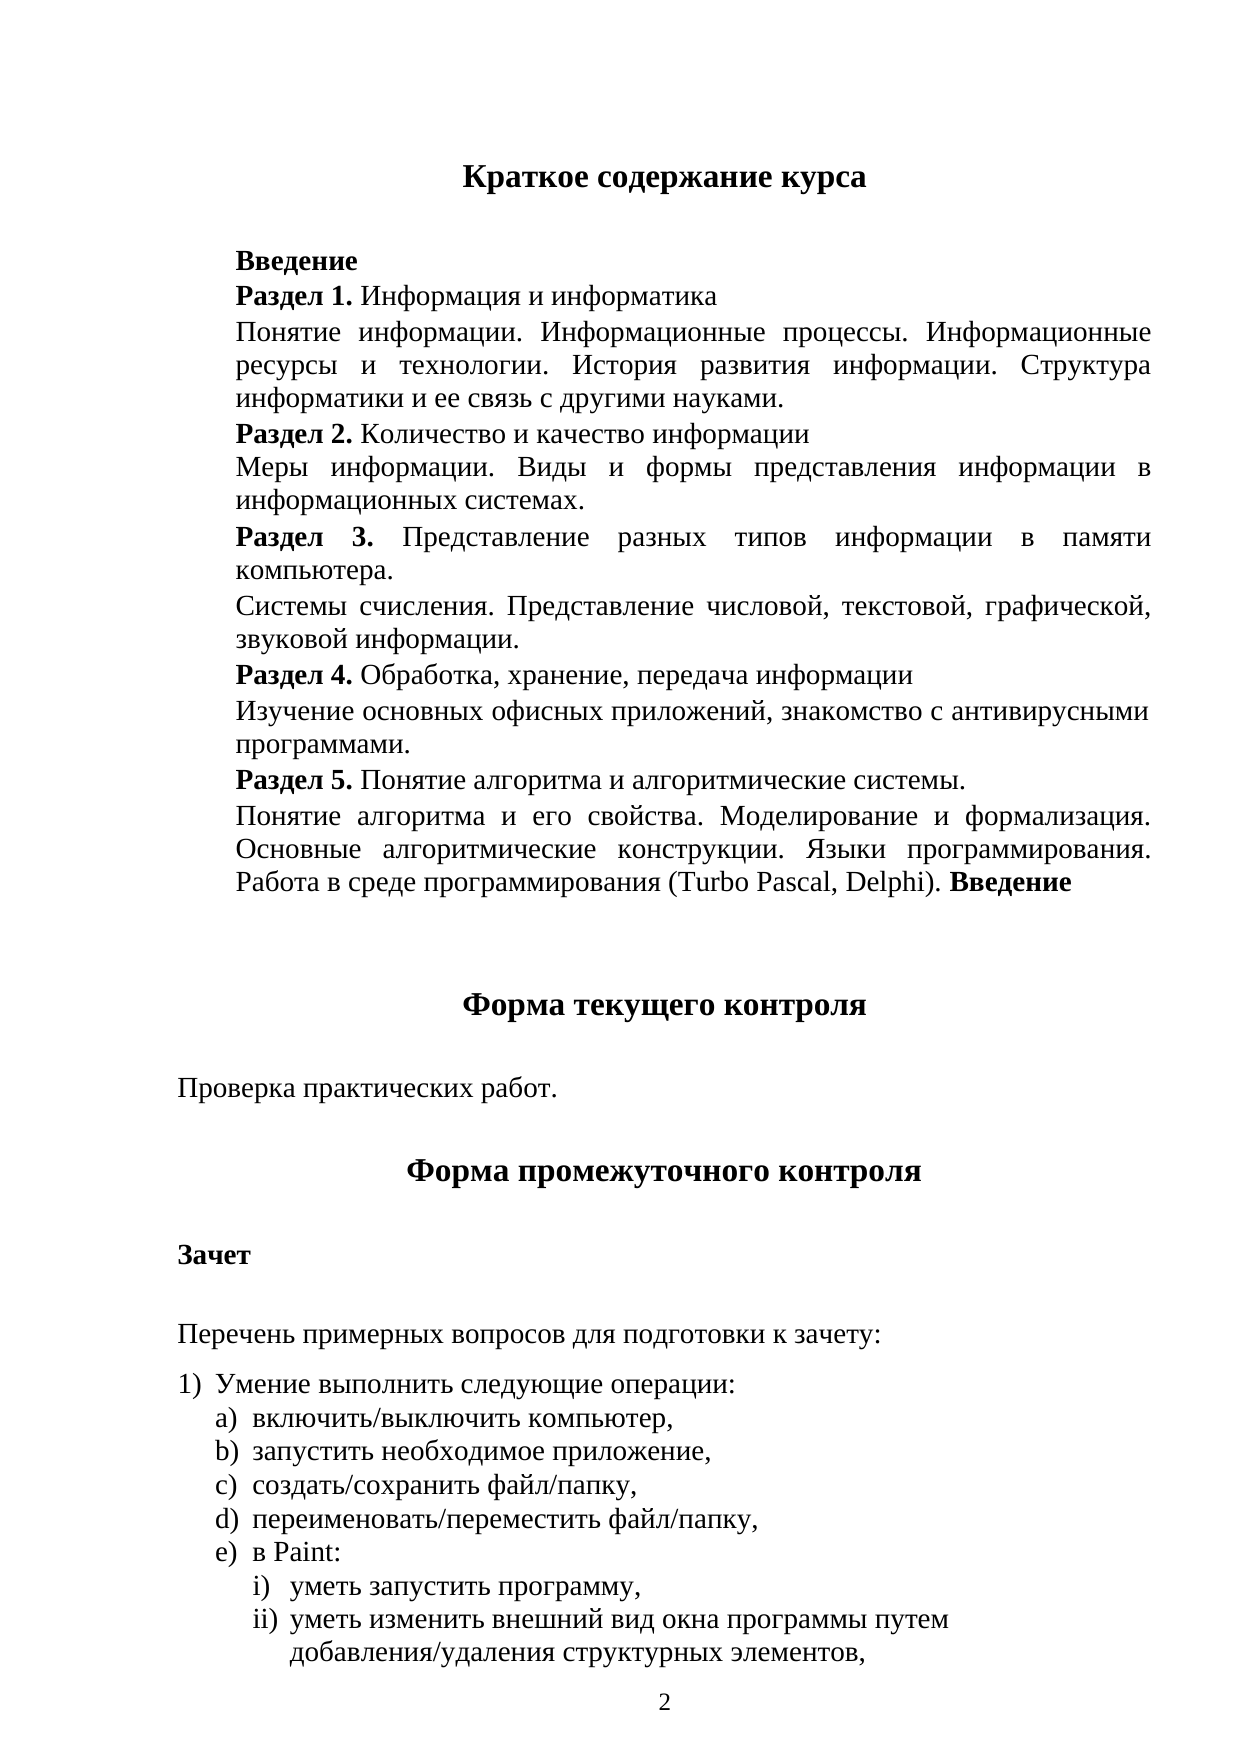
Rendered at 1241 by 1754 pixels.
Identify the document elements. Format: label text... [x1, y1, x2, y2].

text Раздел 5. Понятие алгоритма и алгоритмические системы. [235, 762, 1152, 795]
text Форма текущего контроля [150, 984, 1179, 1023]
list в Paint: [215, 1534, 1152, 1568]
list включить/выключить компьютер, [215, 1400, 1152, 1433]
text Системы счисления. Представление числовой, текстовой, графической, звуковой информации. [235, 589, 1152, 655]
text Форма промежуточного контроля [406, 1150, 1152, 1189]
text 2 [150, 1687, 1179, 1716]
text Перечень примерных вопросов для подготовки к зачету: [177, 1316, 1152, 1350]
list запустить необходимое приложение, [215, 1433, 1152, 1467]
text Понятие информации. Информационные процессы. Информационные ресурсы и технологии. История развития информации. Структура информатики и ее связь с другими науками. [235, 315, 1152, 414]
text Раздел 1. Информация и информатика [235, 278, 1152, 311]
list уметь запустить программу, [252, 1568, 1152, 1601]
list создать/сохранить файл/папку, [215, 1467, 1152, 1501]
list переименовать/переместить файл/папку, [215, 1501, 1152, 1534]
text Проверка практических работ. [177, 1070, 1152, 1104]
text Меры информации. Виды и формы представления информации в информационных системах. [235, 451, 1152, 516]
text Зачет [177, 1237, 1152, 1271]
text Краткое содержание курса [150, 156, 1179, 194]
text Понятие алгоритма и его свойства. Моделирование и формализация. Основные алгоритмические конструкции. Языки программирования. Работа в среде программирования (Turbo Pascal, Delphi). Введение [235, 799, 1152, 897]
text Введение [235, 243, 1152, 276]
list уметь изменить внешний вид окна программы путем добавления/удаления структурных элементов, [252, 1603, 1096, 1668]
text Раздел 4. Обработка, хранение, передача информации [235, 657, 1152, 691]
text Изучение основных офисных приложений, знакомство с антивирусными программами. [235, 694, 1150, 759]
list Умение выполнить следующие операции: [177, 1366, 1152, 1400]
text Раздел 2. Количество и качество информации [235, 416, 1152, 449]
text Раздел 3. Представление разных типов информации в памяти компьютера. [235, 520, 1152, 585]
